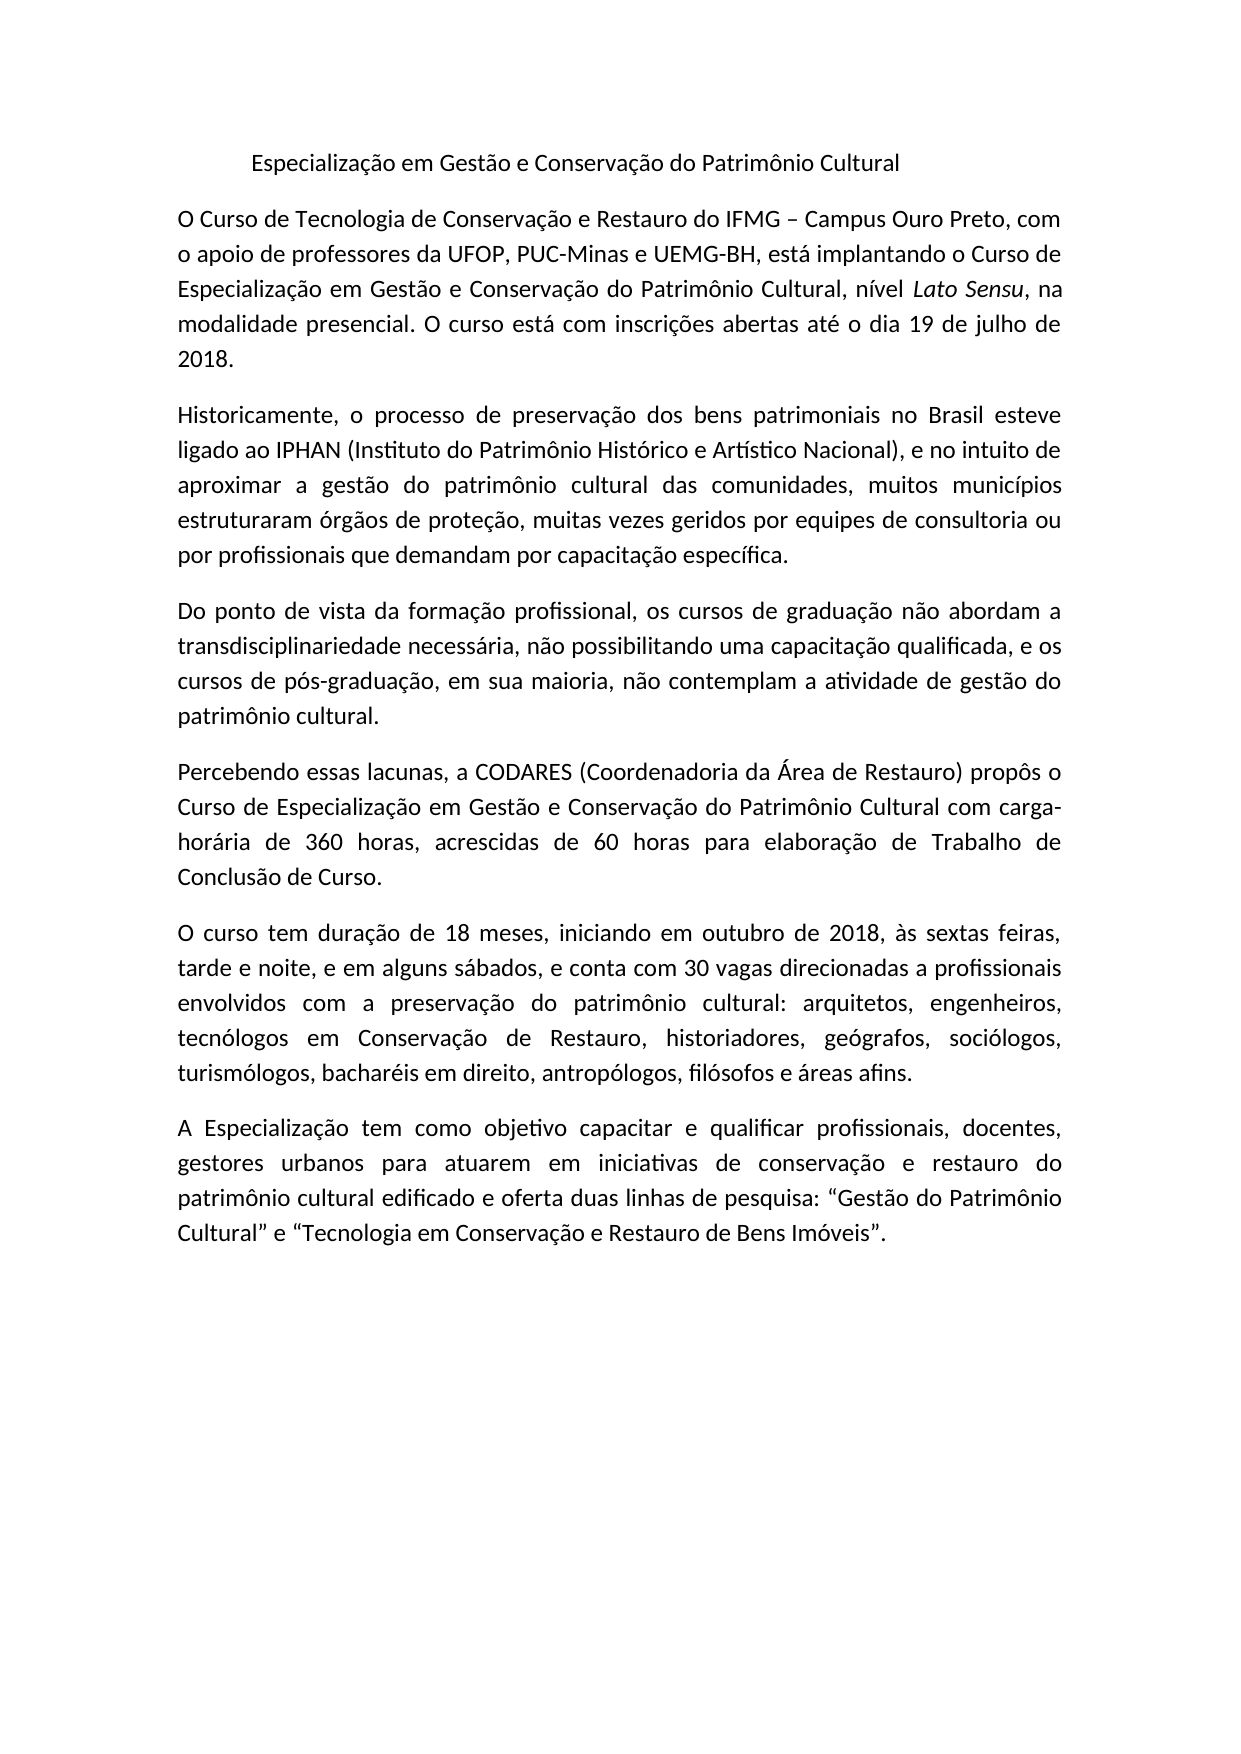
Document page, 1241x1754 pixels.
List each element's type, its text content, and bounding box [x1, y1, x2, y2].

text Percebendo essas lacunas, a CODARES (Coordenadoria da Área de Restauro) propôs o Curso de Especialização em Gestão e Conservação do Patrimônio Cultural com carga-horária de 360 horas, acrescidas de 60 horas para elaboração de Trabalho de Conclusão de Curso. [177, 756, 1063, 891]
text Historicamente, o processo de preservação dos bens patrimoniais no Brasil esteve ligado ao IPHAN (Instituto do Patrimônio Histórico e Artístico Nacional), e no intuito de aproximar a gestão do patrimônio cultural das comunidades, muitos municípios estruturaram órgãos de proteção, muitas vezes geridos por equipes de consultoria ou por profissionais que demandam por capacitação específica. [177, 399, 1063, 570]
text O Curso de Tecnologia de Conservação e Restauro do IFMG – Campus Ouro Preto, com o apoio de professores da UFOP, PUC-Minas e UEMG-BH, está implantando o Curso de Especialização em Gestão e Conservação do Patrimônio Cultural, nível Lato Sensu, na modalidade presencial. O curso está com inscrições abertas até o dia 19 de julho de 2018. [177, 203, 1063, 374]
text A Especialização tem como objetivo capacitar e qualificar profissionais, docentes, gestores urbanos para atuarem em iniciativas de conservação e restauro do patrimônio cultural edificado e oferta duas linhas de pesquisa: “Gestão do Patrimônio Cultural” e “Tecnologia em Conservação e Restauro de Bens Imóveis”. [177, 1113, 1063, 1248]
text O curso tem duração de 18 meses, iniciando em outubro de 2018, às sextas feiras, tarde e noite, e em alguns sábados, e conta com 30 vagas direcionadas a profissionais envolvidos com a preservação do patrimônio cultural: arquitetos, engenheiros, tecnólogos em Conservação de Restauro, historiadores, geógrafos, sociólogos, turismólogos, bacharéis em direito, antropólogos, filósofos e áreas afins. [177, 917, 1063, 1087]
text Do ponto de vista da formação profissional, os cursos de graduação não abordam a transdisciplinariedade necessária, não possibilitando uma capacitação qualificada, e os cursos de pós-graduação, em sua maioria, não contemplam a atividade de gestão do patrimônio cultural. [177, 595, 1063, 731]
text Especialização em Gestão e Conservação do Patrimônio Cultural [177, 148, 1063, 178]
